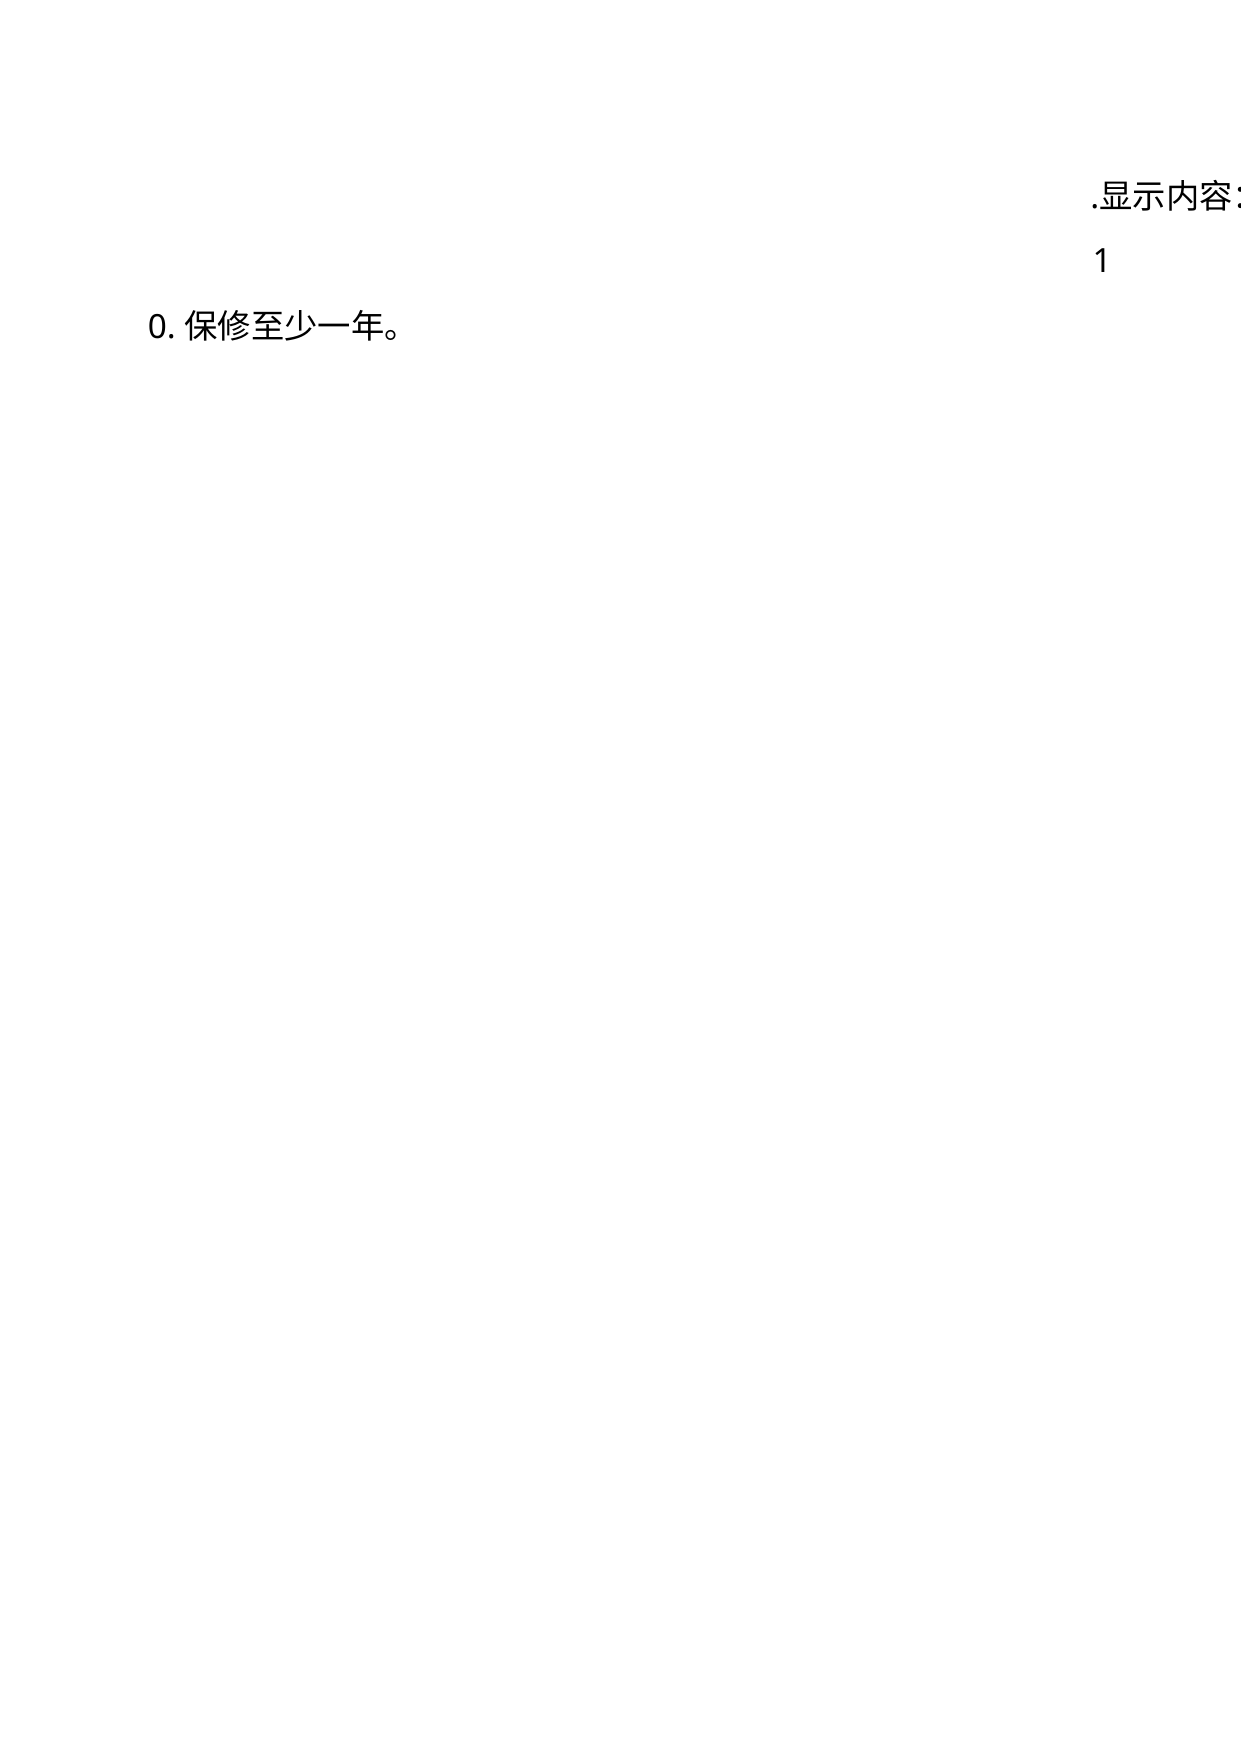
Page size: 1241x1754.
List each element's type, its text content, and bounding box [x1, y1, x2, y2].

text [1090, 162, 1240, 227]
text 10. 保修至少一年。 [148, 227, 1092, 357]
